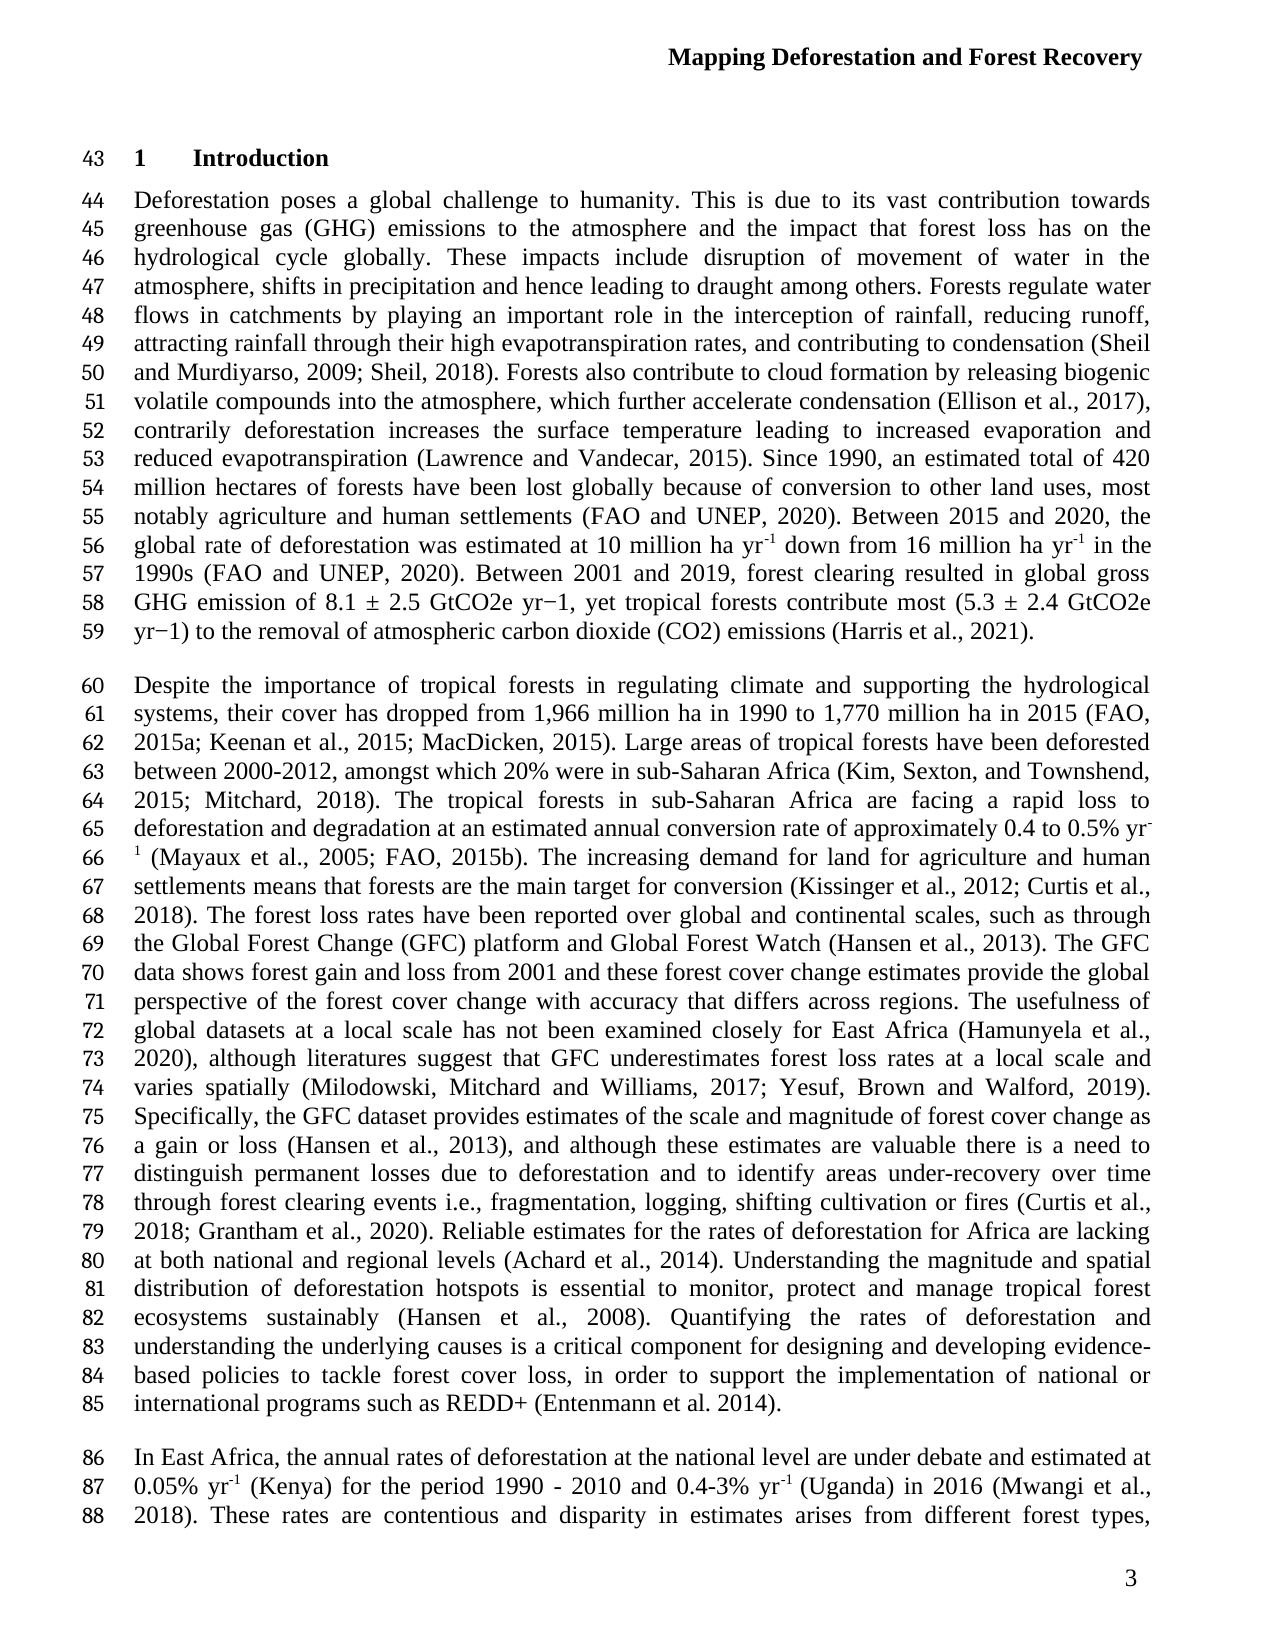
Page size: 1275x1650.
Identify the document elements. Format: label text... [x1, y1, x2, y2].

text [133, 1442, 1152, 1528]
text Deforestation poses a global challenge to humanity. This is due to its vast contribution towards greenhouse gas (GHG) emissions to the atmosphere and the impact that forest loss has on the hydrological cycle globally. These impacts include disruption of movement of water in the atmosphere, shifts in precipitation and hence leading to draught among others. Forests regulate water flows in catchments by playing an important role in the interception of rainfall, reducing runoff, attracting rainfall through their high evapotranspiration rates, and contributing to condensation (Sheil and Murdiyarso, 2009; Sheil, 2018). Forests also contribute to cloud formation by releasing biogenic volatile compounds into the atmosphere, which further accelerate condensation (Ellison et al., 2017), contrarily deforestation increases the surface temperature leading to increased evaporation and reduced evapotranspiration (Lawrence and Vandecar, 2015). Since 1990, an estimated total of 420 million hectares of forests have been lost globally because of conversion to other land uses, most notably agriculture and human settlements (FAO and UNEP, 2020). Between 2015 and 2020, the global rate of deforestation was estimated at 10 million ha yr-1 down from 16 million ha yr-1 in the 1990s (FAO and UNEP, 2020). Between 2001 and 2019, forest clearing resulted in global gross GHG emission of 8.1 ± 2.5 GtCO2e yr−1, yet tropical forests contribute most (5.3 ± 2.4 GtCO2e yr−1) to the removal of atmospheric carbon dioxide (CO2) emissions (Harris et al., 2021). [133, 185, 1152, 645]
subtitle Introduction [133, 143, 1152, 172]
text Despite the importance of tropical forests in regulating climate and supporting the hydrological systems, their cover has dropped from 1,966 million ha in 1990 to 1,770 million ha in 2015 (FAO, 2015a; Keenan et al., 2015; MacDicken, 2015). Large areas of tropical forests have been deforested between 2000-2012, amongst which 20% were in sub-Saharan Africa (Kim, Sexton, and Townshend, 2015; Mitchard, 2018). The tropical forests in sub-Saharan Africa are facing a rapid loss to deforestation and degradation at an estimated annual conversion rate of approximately 0.4 to 0.5% yr-1 (Mayaux et al., 2005; FAO, 2015b). The increasing demand for land for agriculture and human settlements means that forests are the main target for conversion (Kissinger et al., 2012; Curtis et al., 2018). The forest loss rates have been reported over global and continental scales, such as through the Global Forest Change (GFC) platform and Global Forest Watch (Hansen et al., 2013). The GFC data shows forest gain and loss from 2001 and these forest cover change estimates provide the global perspective of the forest cover change with accuracy that differs across regions. The usefulness of global datasets at a local scale has not been examined closely for East Africa (Hamunyela et al., 2020), although literatures suggest that GFC underestimates forest loss rates at a local scale and varies spatially (Milodowski, Mitchard and Williams, 2017; Yesuf, Brown and Walford, 2019). Specifically, the GFC dataset provides estimates of the scale and magnitude of forest cover change as a gain or loss (Hansen et al., 2013), and although these estimates are valuable there is a need to distinguish permanent losses due to deforestation and to identify areas under-recovery over time through forest clearing events i.e., fragmentation, logging, shifting cultivation or fires (Curtis et al., 2018; Grantham et al., 2020). Reliable estimates for the rates of deforestation for Africa are lacking at both national and regional levels (Achard et al., 2014). Understanding the magnitude and spatial distribution of deforestation hotspots is essential to monitor, protect and manage tropical forest ecosystems sustainably (Hansen et al., 2008). Quantifying the rates of deforestation and understanding the underlying causes is a critical component for designing and developing evidence-based policies to tackle forest cover loss, in order to support the implementation of national or international programs such as REDD+ (Entenmann et al. 2014). [133, 670, 1152, 1417]
